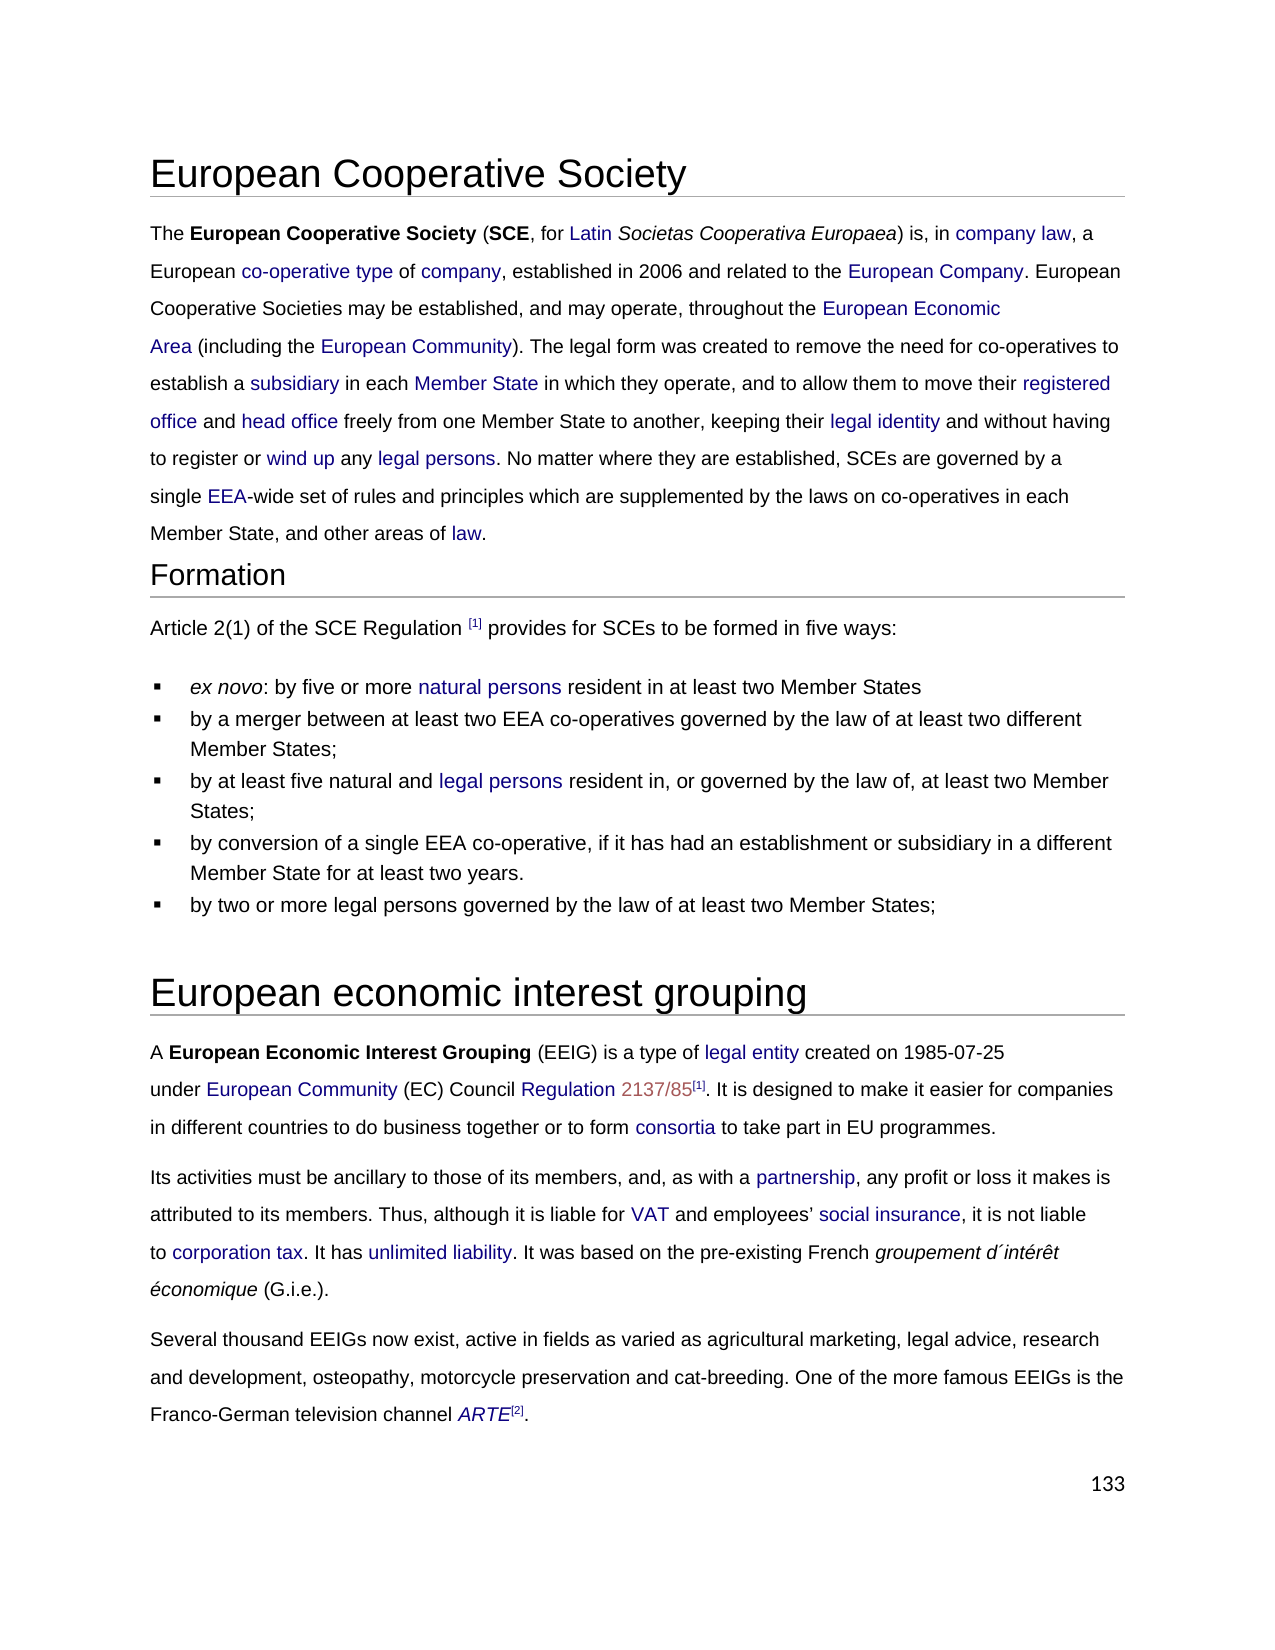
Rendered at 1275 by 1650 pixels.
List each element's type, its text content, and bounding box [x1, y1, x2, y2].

list by conversion of a single EEA co-operative, if it has had an establishment or subsidiary in a different Member State for at least two years. [152, 825, 1125, 884]
list by a merger between at least two EEA co-operatives governed by the law of at least two different Member States; [152, 701, 1125, 761]
text Article 2(1) of the SCE Regulation [1] provides for SCEs to be formed in five ways: [150, 610, 1125, 640]
text European Cooperative Society [150, 150, 1125, 196]
text Several thousand EEIGs now exist, active in fields as varied as agricultural marketing, legal advice, research and development, osteopathy, motorcycle preservation and cat-breeding. One of the more famous EEIGs is the Franco-German television channel ARTE[2]. [150, 1313, 1125, 1426]
list by at least five natural and legal persons resident in, or governed by the law of, at least two Member States; [152, 763, 1125, 822]
text European economic interest grouping [150, 969, 1125, 1014]
text Formation [150, 557, 1125, 596]
text The European Cooperative Society (SCE, for Latin Societas Cooperativa Europaea) is, in company law, a European co-operative type of company, established in 2006 and related to the European Company. European Cooperative Societies may be established, and may operate, throughout the European Economic Area (including the European Community). The legal form was created to remove the need for co-operatives to establish a subsidiary in each Member State in which they operate, and to allow them to move their registered office and head office freely from one Member State to another, keeping their legal identity and without having to register or wind up any legal persons. No matter where they are established, SCEs are governed by a single EEA-wide set of rules and principles which are supplemented by the laws on co-operatives in each Member State, and other areas of law. [150, 207, 1125, 545]
list ex novo: by five or more natural persons resident in at least two Member States [152, 669, 1125, 699]
text Its activities must be ancillary to those of its members, and, as with a partnership, any profit or loss it makes is attributed to its members. Thus, although it is liable for VAT and employees’ social insurance, it is not liable to corporation tax. It has unlimited liability. It was based on the pre-existing French groupement d´intérêt économique (G.i.e.). [150, 1151, 1125, 1301]
list by two or more legal persons governed by the law of at least two Member States; [152, 887, 1125, 917]
text A European Economic Interest Grouping (EEIG) is a type of legal entity created on 1985-07-25 under European Community (EC) Council Regulation 2137/85[1]. It is designed to make it easier for companies in different countries to do business together or to form consortia to take part in EU programmes. [150, 1026, 1125, 1138]
